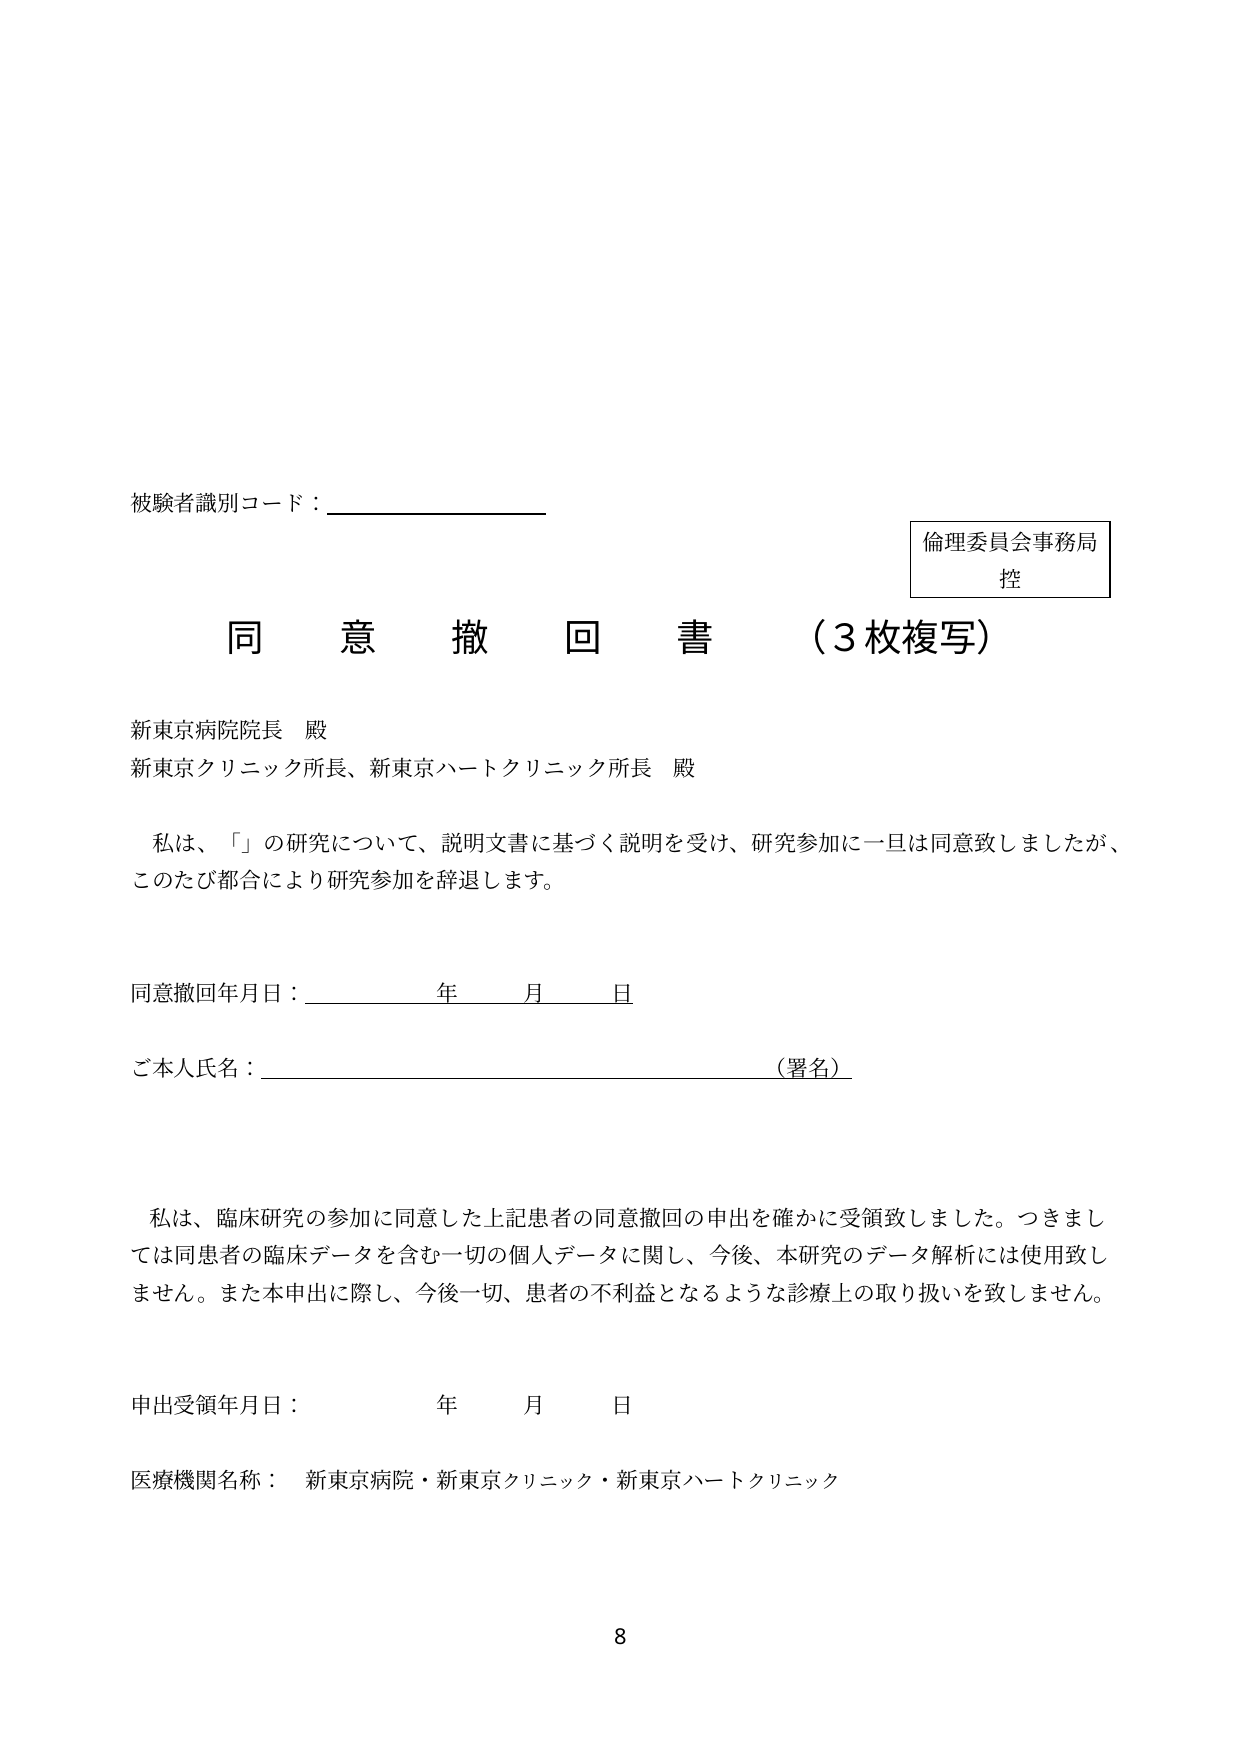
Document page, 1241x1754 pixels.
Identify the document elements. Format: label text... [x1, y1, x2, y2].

text 被験者識別コード： [130, 483, 1110, 521]
text 同意撤回年月日： 年 月 日 [130, 973, 1110, 1010]
text 新東京クリニック所長、新東京ハートクリニック所長 殿 [130, 748, 1110, 785]
text 新東京病院院長 殿 [130, 710, 1110, 748]
text ご本人氏名： （署名） [130, 1048, 1110, 1085]
text 申出受領年月日： 年 月 日 [130, 1385, 1110, 1423]
text 医療機関名称： 新東京病院・新東京クリニック・新東京ハートクリニック [130, 1460, 1110, 1498]
table_header 倫理委員会事務局控 [911, 522, 1109, 597]
text 同 意 撤 回 書 （３枚複写） [130, 598, 1110, 673]
text 私は、臨床研究の参加に同意した上記患者の同意撤回の申出を確かに受領致しました。つきましては同患者の臨床データを含む一切の個人データに関し、今後、本研究のデータ解析には使用致しません。また本申出に際し、今後一切、患者の不利益となるような診療上の取り扱いを致しません。 [130, 1198, 1110, 1310]
text 私は、「」の研究について、説明文書に基づく説明を受け、研究参加に一旦は同意致しましたが、このたび都合により研究参加を辞退します。 [130, 823, 1110, 898]
